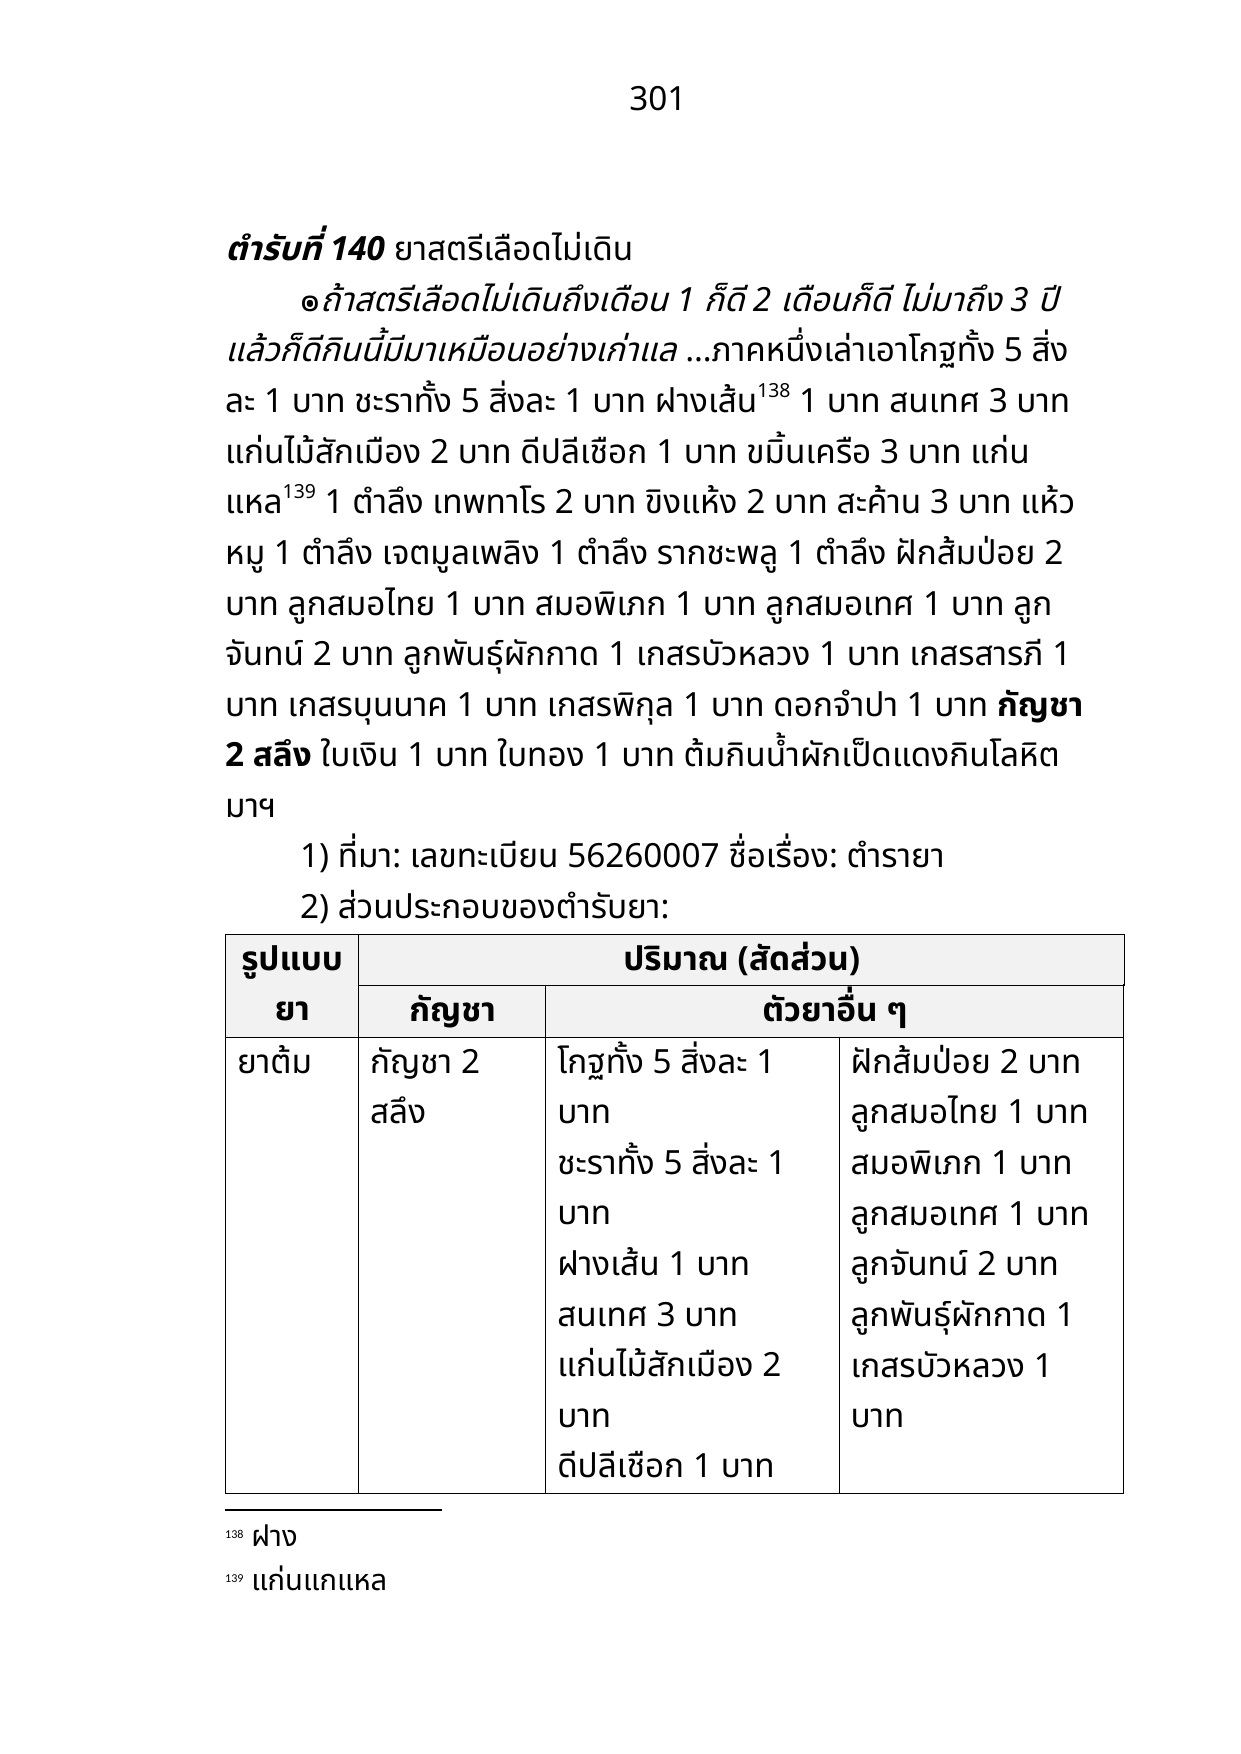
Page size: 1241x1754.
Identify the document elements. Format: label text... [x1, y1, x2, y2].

text 1) ที่มา: เลขทะเบียน 56260007 ชื่อเรื่อง: ตำรายา [225, 832, 1090, 883]
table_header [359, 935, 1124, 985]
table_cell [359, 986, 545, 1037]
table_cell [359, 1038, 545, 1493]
text 2) ส่วนประกอบของตำรับยา: [225, 883, 1090, 933]
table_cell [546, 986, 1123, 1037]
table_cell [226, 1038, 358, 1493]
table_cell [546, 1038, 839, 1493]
text ๏ถ้าสตรีเลือดไม่เดินถึงเดือน 1 ก็ดี 2 เดือนก็ดี ไม่มาถึง 3 ปี แล้วก็ดีกินนี้มีมาเหมือนอย่างเก่าแล …ภาคหนึ่งเล่าเอาโกฐทั้ง 5 สิ่งละ 1 บาท ชะราทั้ง 5 สิ่งละ 1 บาท ฝางเส้น 1 บาท สนเทศ 3 บาท แก่นไม้สักเมือง 2 บาท ดีปลีเชือก 1 บาท ขมิ้นเครือ 3 บาท แก่นแหล 1 ตำลึง เทพทาโร 2 บาท ขิงแห้ง 2 บาท สะค้าน 3 บาท แห้วหมู 1 ตำลึง เจตมูลเพลิง 1 ตำลึง รากชะพลู 1 ตำลึง ฝักส้มป่อย 2 บาท ลูกสมอไทย 1 บาท สมอพิเภก 1 บาท ลูกสมอเทศ 1 บาท ลูกจันทน์ 2 บาท ลูกพันธุ์ผักกาด 1 เกสรบัวหลวง 1 บาท เกสรสารภี 1 บาท เกสรบุนนาค 1 บาท เกสรพิกุล 1 บาท ดอกจำปา 1 บาท กัญชา 2 สลึง ใบเงิน 1 บาท ใบทอง 1 บาท ต้มกินน้ำผักเป็ดแดงกินโลหิตมาฯ [225, 276, 1090, 832]
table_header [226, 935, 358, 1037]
text ตำรับที่ 140 ยาสตรีเลือดไม่เดิน [225, 225, 1090, 276]
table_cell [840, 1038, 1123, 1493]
